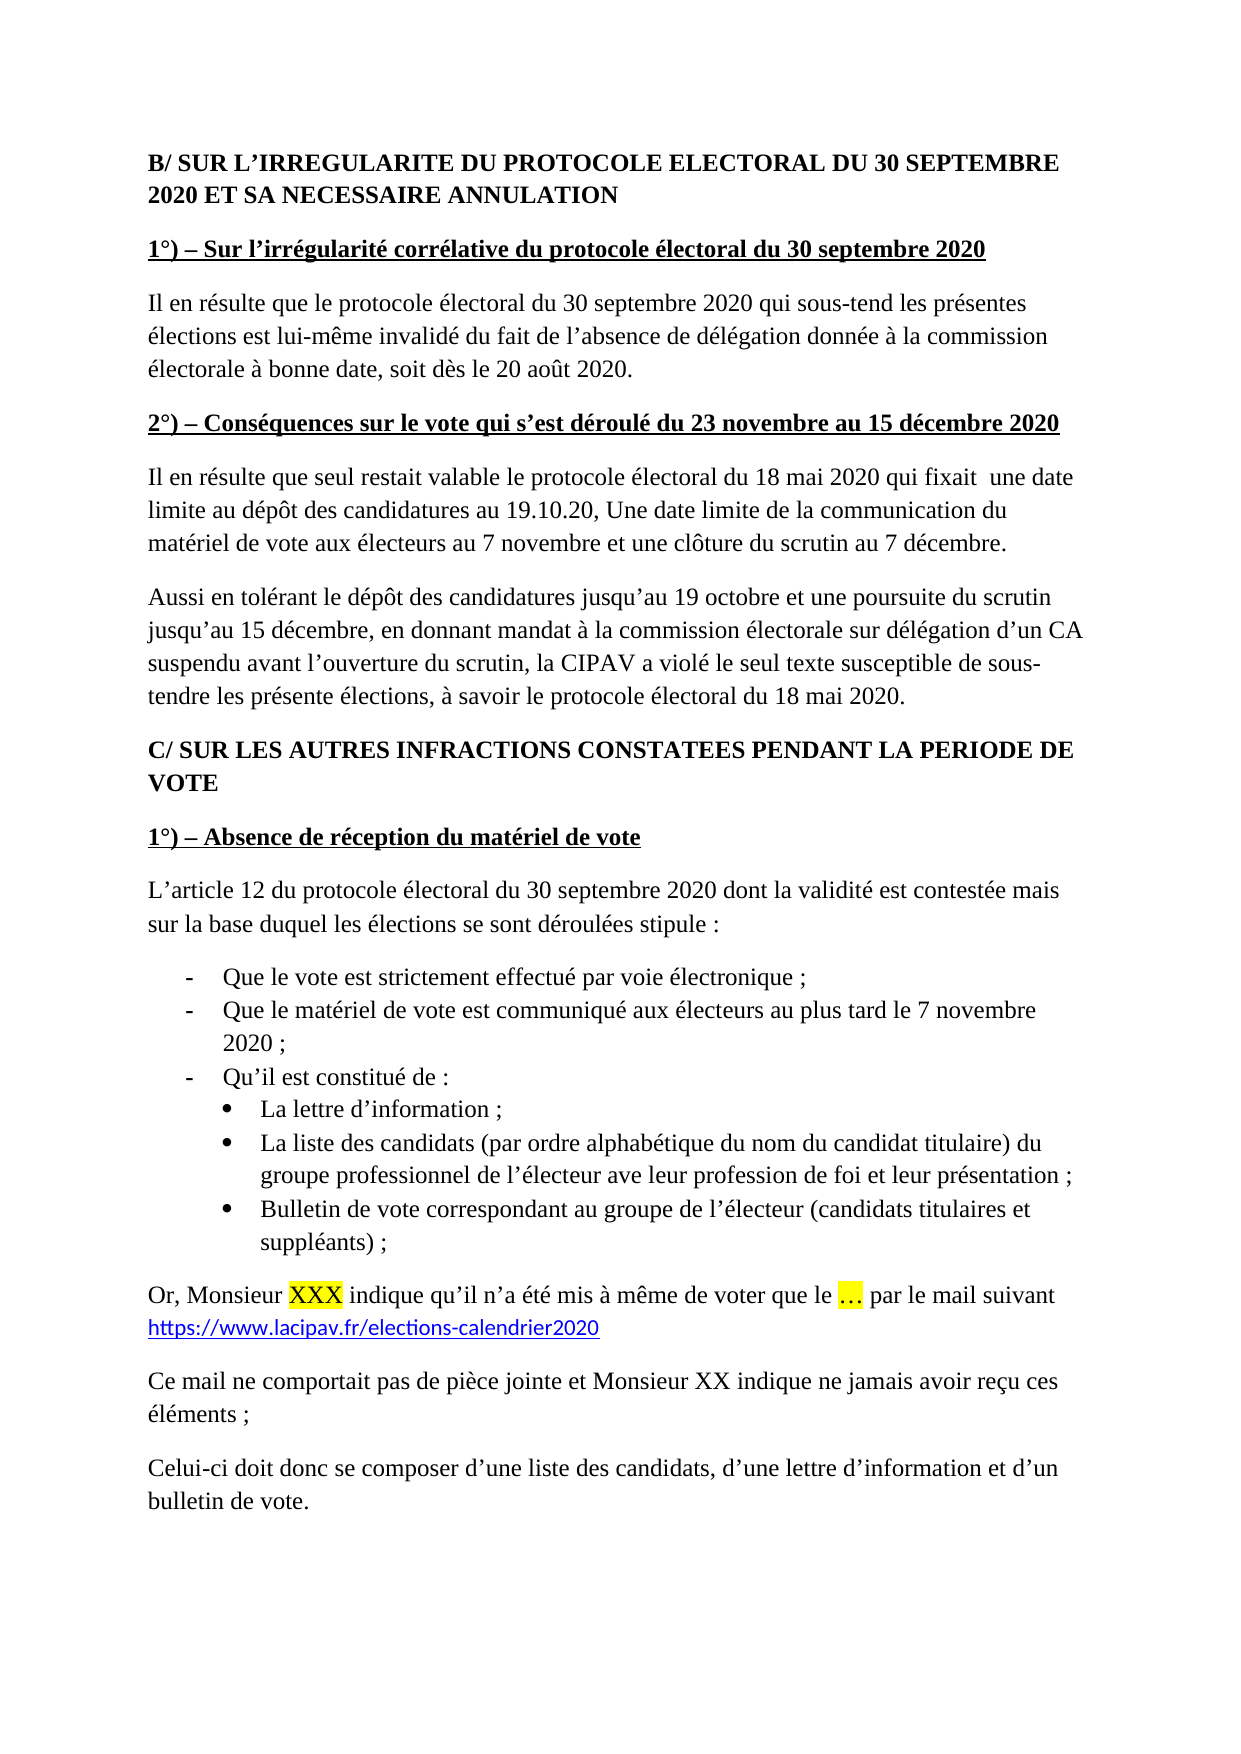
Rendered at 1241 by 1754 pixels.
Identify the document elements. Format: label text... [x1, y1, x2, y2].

text Ce mail ne comportait pas de pièce jointe et Monsieur XX indique ne jamais avoir reçu ces éléments ; [148, 1366, 1093, 1428]
text 1°) – Sur l’irrégularité corrélative du protocole électoral du 30 septembre 2020 [148, 234, 1093, 263]
text Or, Monsieur XXX indique qu’il n’a été mis à même de voter que le … par le mail suivant https://www.lacipav.fr/elections-calendrier2020 [148, 1281, 1093, 1341]
text Aussi en tolérant le dépôt des candidatures jusqu’au 19 octobre et une poursuite du scrutin jusqu’au 15 décembre, en donnant mandat à la commission électorale sur délégation d’un CA suspendu avant l’ouverture du scrutin, la CIPAV a violé le seul texte susceptible de sous-tendre les présente élections, à savoir le protocole électoral du 18 mai 2020. [148, 582, 1093, 710]
list La lettre d’information ; [223, 1094, 1093, 1123]
text Il en résulte que le protocole électoral du 30 septembre 2020 qui sous-tend les présentes élections est lui-même invalidé du fait de l’absence de délégation donnée à la commission électorale à bonne date, soit dès le 20 août 2020. [148, 288, 1093, 383]
text 1°) – Absence de réception du matériel de vote [148, 822, 1093, 851]
list Bulletin de vote correspondant au groupe de l’électeur (candidats titulaires et suppléants) ; [223, 1194, 1093, 1255]
text Celui-ci doit donc se composer d’une liste des candidats, d’une lettre d’information et d’un bulletin de vote. [148, 1453, 1093, 1515]
list Qu’il est constitué de : [185, 1062, 1093, 1090]
text 2°) – Conséquences sur le vote qui s’est déroulé du 23 novembre au 15 décembre 2020 [148, 408, 1093, 437]
list Que le matériel de vote est communiqué aux électeurs au plus tard le 7 novembre 2020 ; [185, 996, 1093, 1057]
text Il en résulte que seul restait valable le protocole électoral du 18 mai 2020 qui fixait une date limite au dépôt des candidatures au 19.10.20, Une date limite de la communication du matériel de vote aux électeurs au 7 novembre et une clôture du scrutin au 7 décembre. [148, 462, 1093, 557]
list Que le vote est strictement effectué par voie électronique ; [185, 962, 1093, 991]
text B/ SUR L’IRREGULARITE DU PROTOCOLE ELECTORAL DU 30 SEPTEMBRE 2020 ET SA NECESSAIRE ANNULATION [148, 148, 1093, 209]
text C/ SUR LES AUTRES INFRACTIONS CONSTATEES PENDANT LA PERIODE DE VOTE [148, 735, 1093, 797]
text L’article 12 du protocole électoral du 30 septembre 2020 dont la validité est contestée mais sur la base duquel les élections se sont déroulées stipule : [148, 876, 1093, 937]
list La liste des candidats (par ordre alphabétique du nom du candidat titulaire) du groupe professionnel de l’électeur ave leur profession de foi et leur présentation ; [223, 1128, 1093, 1189]
